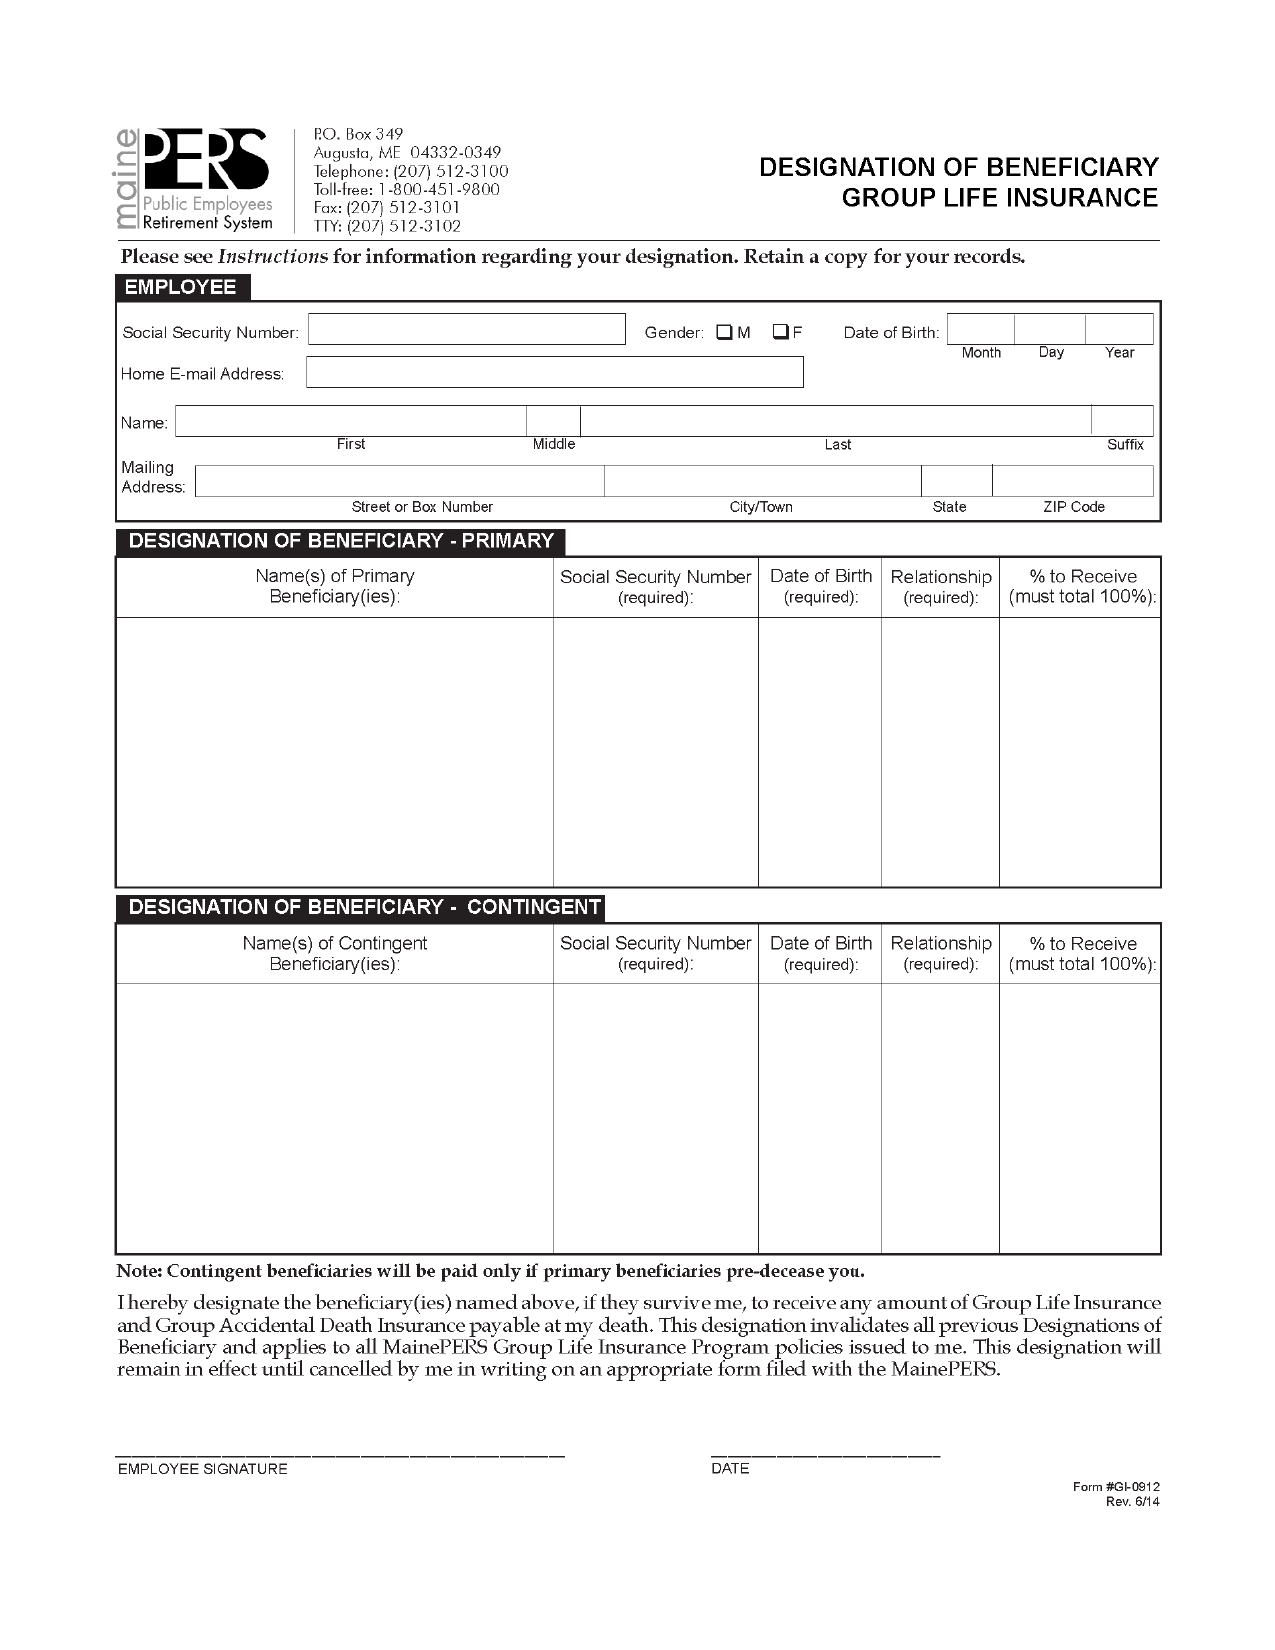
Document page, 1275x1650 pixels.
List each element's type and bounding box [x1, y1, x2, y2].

picture [75, 79, 1200, 1536]
